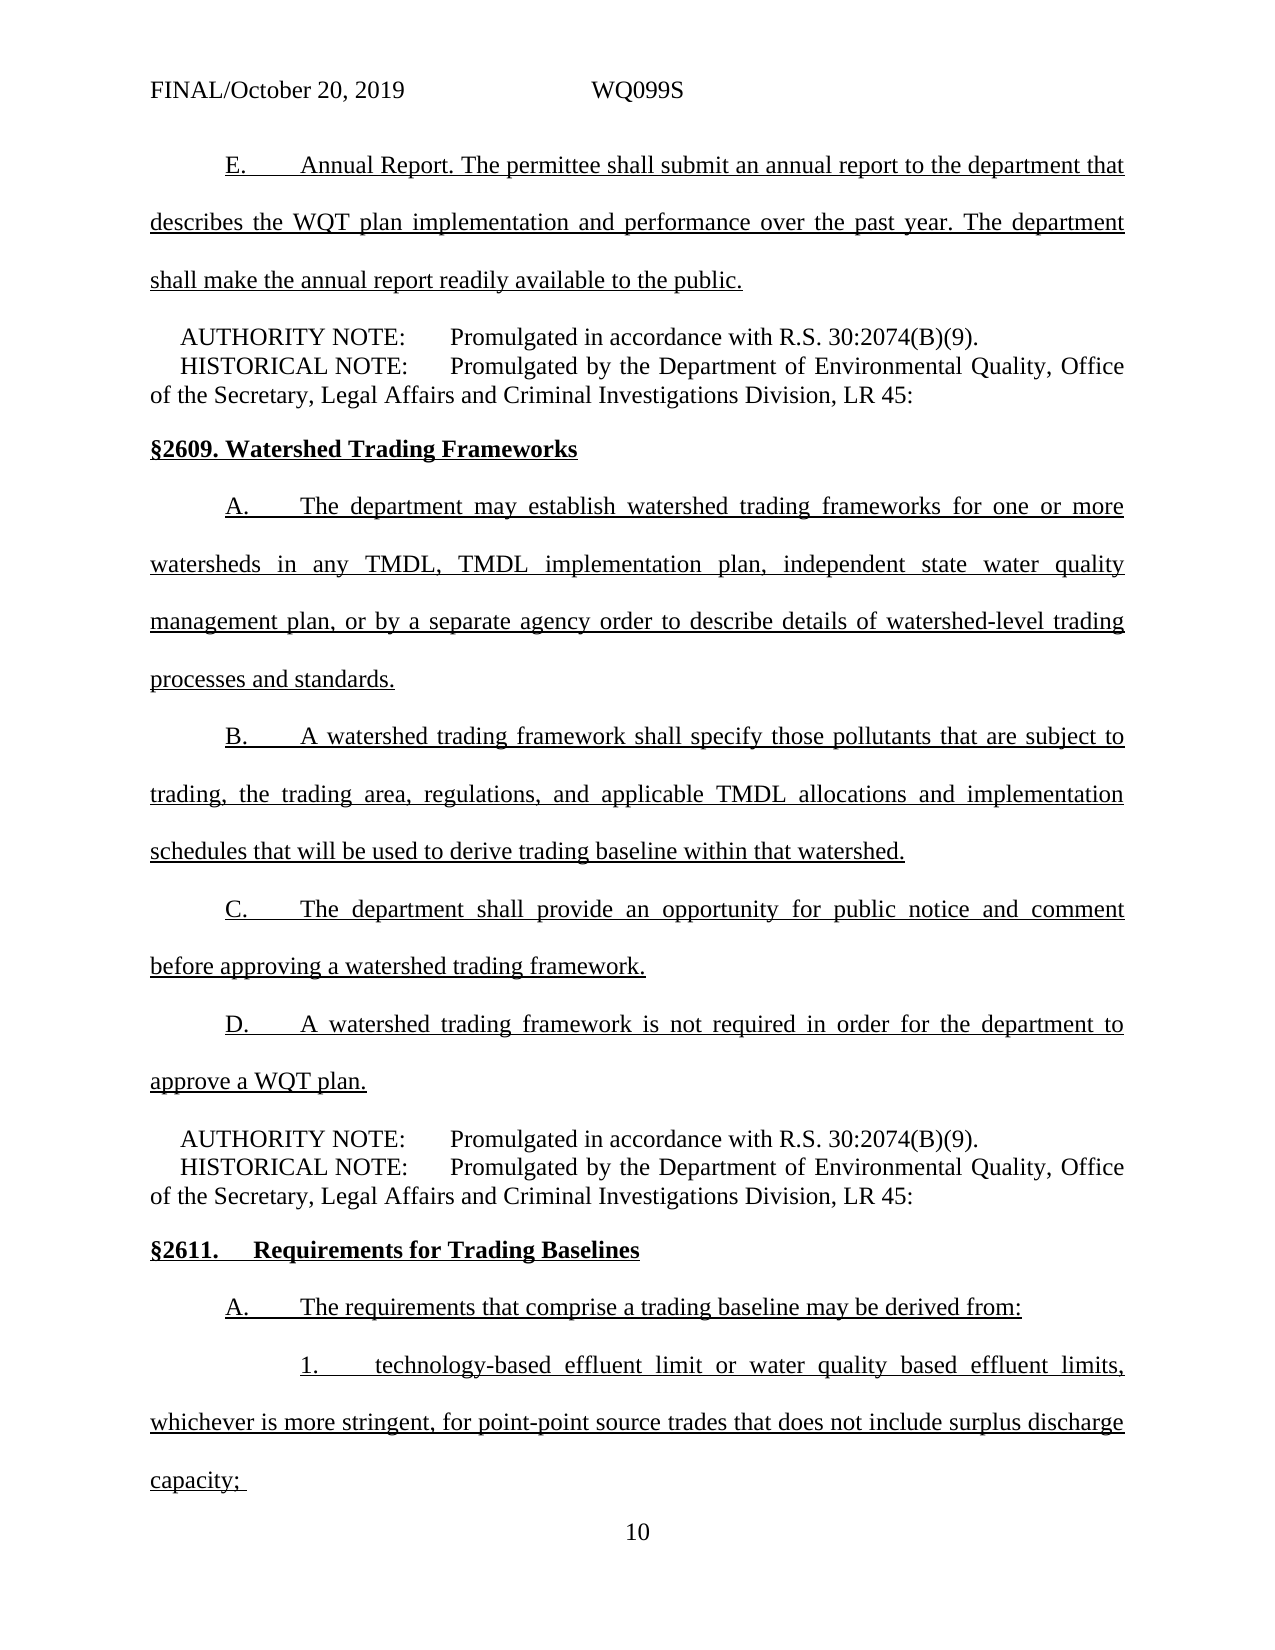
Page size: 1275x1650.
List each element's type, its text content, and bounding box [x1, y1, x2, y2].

text HISTORICAL NOTE: Promulgated by the Department of Environmental Quality, Office of the Secretary, Legal Affairs and Criminal Investigations Division, LR 45: [150, 1152, 1125, 1210]
text B. A watershed trading framework shall specify those pollutants that are subject to trading, the trading area, regulations, and applicable TMDL allocations and implementation schedules that will be used to derive trading baseline within that watershed. [150, 721, 1125, 865]
text D. A watershed trading framework is not required in order for the department to approve a WQT plan. [150, 1009, 1125, 1095]
text 1. technology-based effluent limit or water quality based effluent limits, whichever is more stringent, for point-point source trades that does not include surplus discharge capacity; [150, 1434, 1125, 1494]
text §2609. Watershed Trading Frameworks [150, 434, 1125, 462]
text AUTHORITY NOTE: Promulgated in accordance with R.S. 30:2074(B)(9). [150, 1124, 1125, 1152]
text E. Annual Report. The permittee shall submit an annual report to the department that describes the WQT plan implementation and performance over the past year. The department shall make the annual report readily available to the public. [150, 150, 1125, 232]
text A. The department may establish watershed trading frameworks for one or more watersheds in any TMDL, TMDL implementation plan, independent state water quality management plan, or by a separate agency order to describe details of watershed-level trading processes and standards. [150, 633, 1125, 692]
text C. The department shall provide an opportunity for public notice and comment before approving a watershed trading framework. [150, 894, 1125, 980]
text A. The department may establish watershed trading frameworks for one or more watersheds in any TMDL, TMDL implementation plan, independent state water quality management plan, or by a separate agency order to describe details of watershed-level trading processes and standards. [150, 575, 1125, 631]
text 1. technology-based effluent limit or water quality based effluent limits, whichever is more stringent, for point-point source trades that does not include surplus discharge capacity; [150, 1350, 1125, 1432]
text E. Annual Report. The permittee shall submit an annual report to the department that describes the WQT plan implementation and performance over the past year. The department shall make the annual report readily available to the public. [150, 234, 1125, 294]
text §2611. Requirements for Trading Baselines [150, 1235, 1125, 1264]
text A. The department may establish watershed trading frameworks for one or more watersheds in any TMDL, TMDL implementation plan, independent state water quality management plan, or by a separate agency order to describe details of watershed-level trading processes and standards. [150, 491, 1125, 574]
text HISTORICAL NOTE: Promulgated by the Department of Environmental Quality, Office of the Secretary, Legal Affairs and Criminal Investigations Division, LR 45: [150, 351, 1125, 409]
text AUTHORITY NOTE: Promulgated in accordance with R.S. 30:2074(B)(9). [150, 322, 1125, 351]
text A. The requirements that comprise a trading baseline may be derived from: [150, 1292, 1125, 1321]
